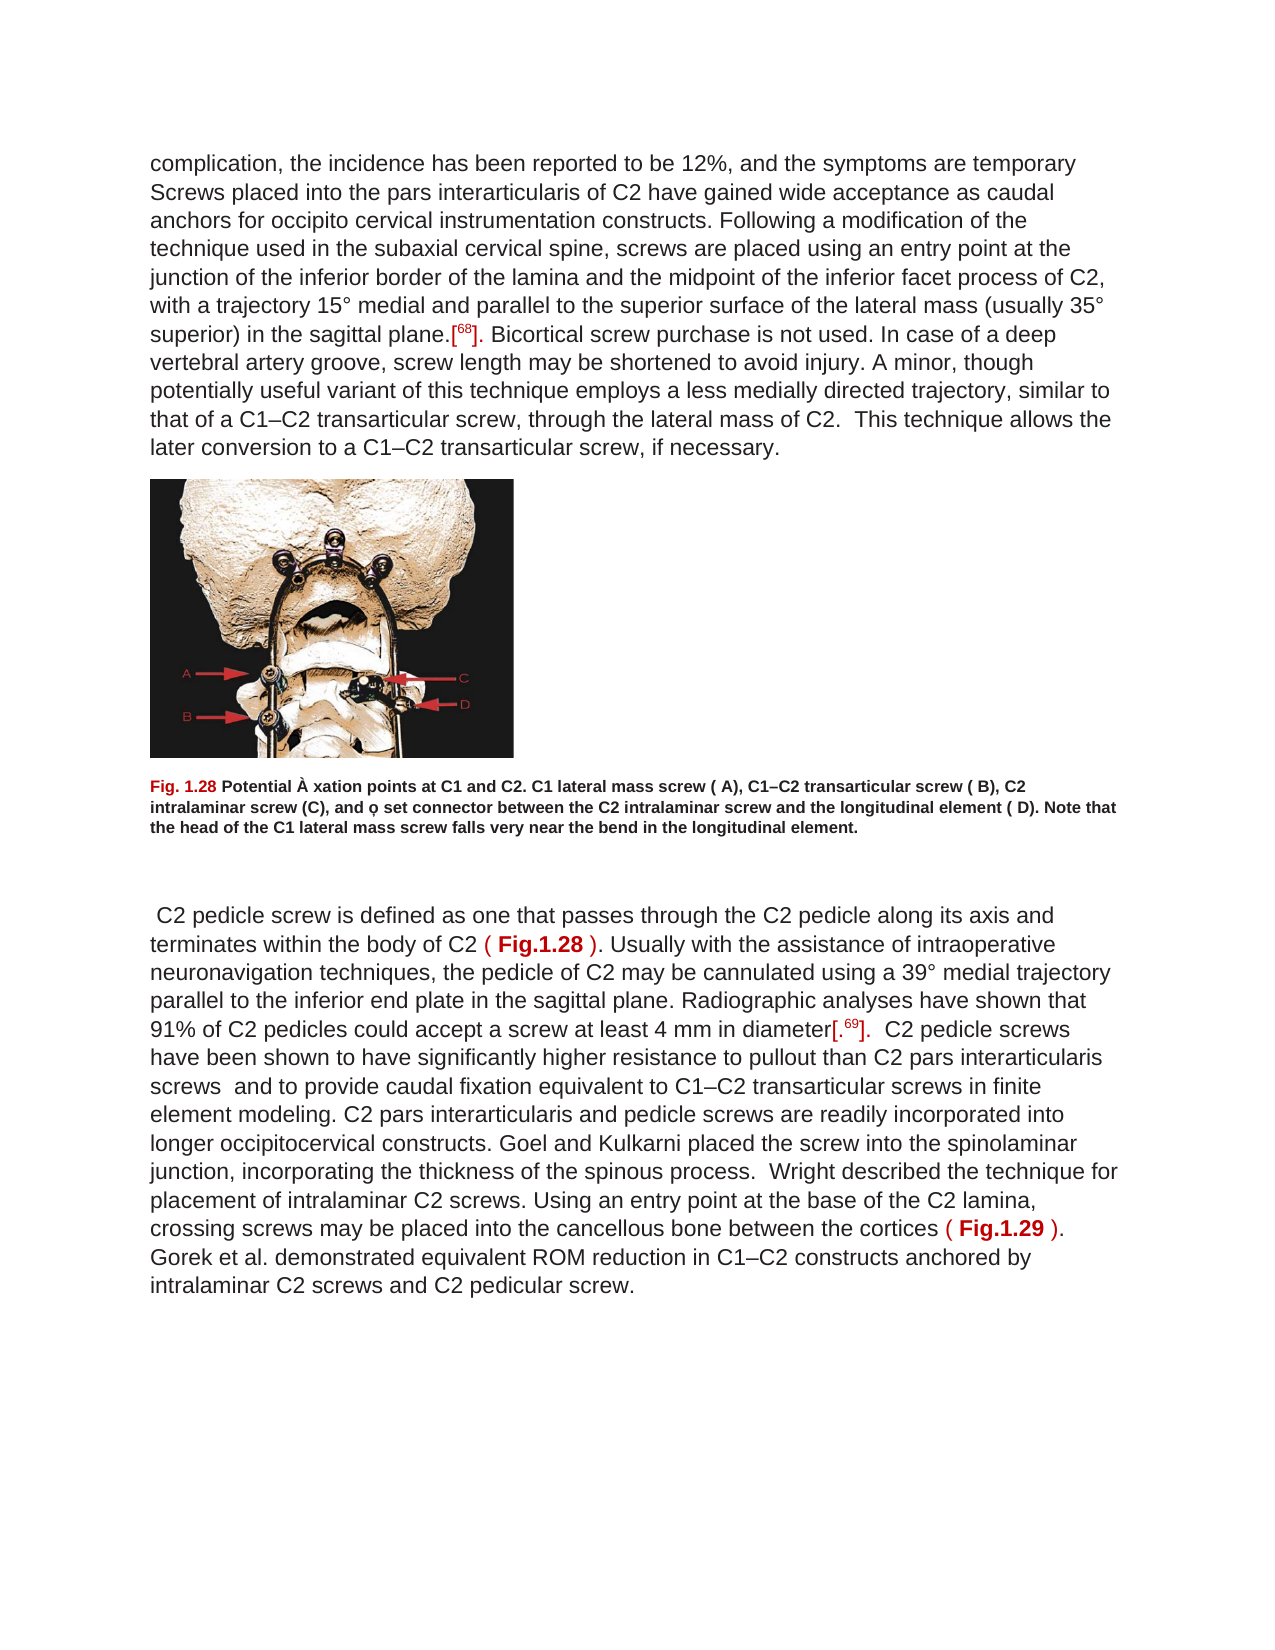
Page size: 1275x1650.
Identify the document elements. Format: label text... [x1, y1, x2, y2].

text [150, 150, 1125, 461]
text Fig. 1.28 Potential À xation points at C1 and C2. C1 lateral mass screw ( A), C1–C2 transarticular screw ( B), C2 intralaminar screw (C), and o̦ set connector between the C2 intralaminar screw and the longitudinal element ( D). Note that the head of the C1 lateral mass screw falls very near the bend in the longitudinal element. [150, 777, 1125, 837]
text C2 pedicle screw is defined as one that passes through the C2 pedicle along its axis and terminates within the body of C2 ( Fig.1.28 ). Usually with the assistance of intraoperative neuronavigation techniques, the pedicle of C2 may be cannulated using a 39° medial trajectory parallel to the inferior end plate in the sagittal plane. Radiographic analyses have shown that 91% of C2 pedicles could accept a screw at least 4 mm in diameter[.69]. C2 pedicle screws have been shown to have significantly higher resistance to pullout than C2 pars interarticularis screws and to provide caudal fixation equivalent to C1–C2 transarticular screws in finite element modeling. C2 pars interarticularis and pedicle screws are readily incorporated into longer occipitocervical constructs. Goel and Kulkarni placed the screw into the spinolaminar junction, incorporating the thickness of the spinous process. Wright described the technique for placement of intralaminar C2 screws. Using an entry point at the base of the C2 lamina, crossing screws may be placed into the cancellous bone between the cortices ( Fig.1.29 ). Gorek et al. demonstrated equivalent ROM reduction in C1–C2 constructs anchored by intralaminar C2 screws and C2 pedicular screw. [150, 902, 1125, 1298]
picture [150, 479, 514, 758]
